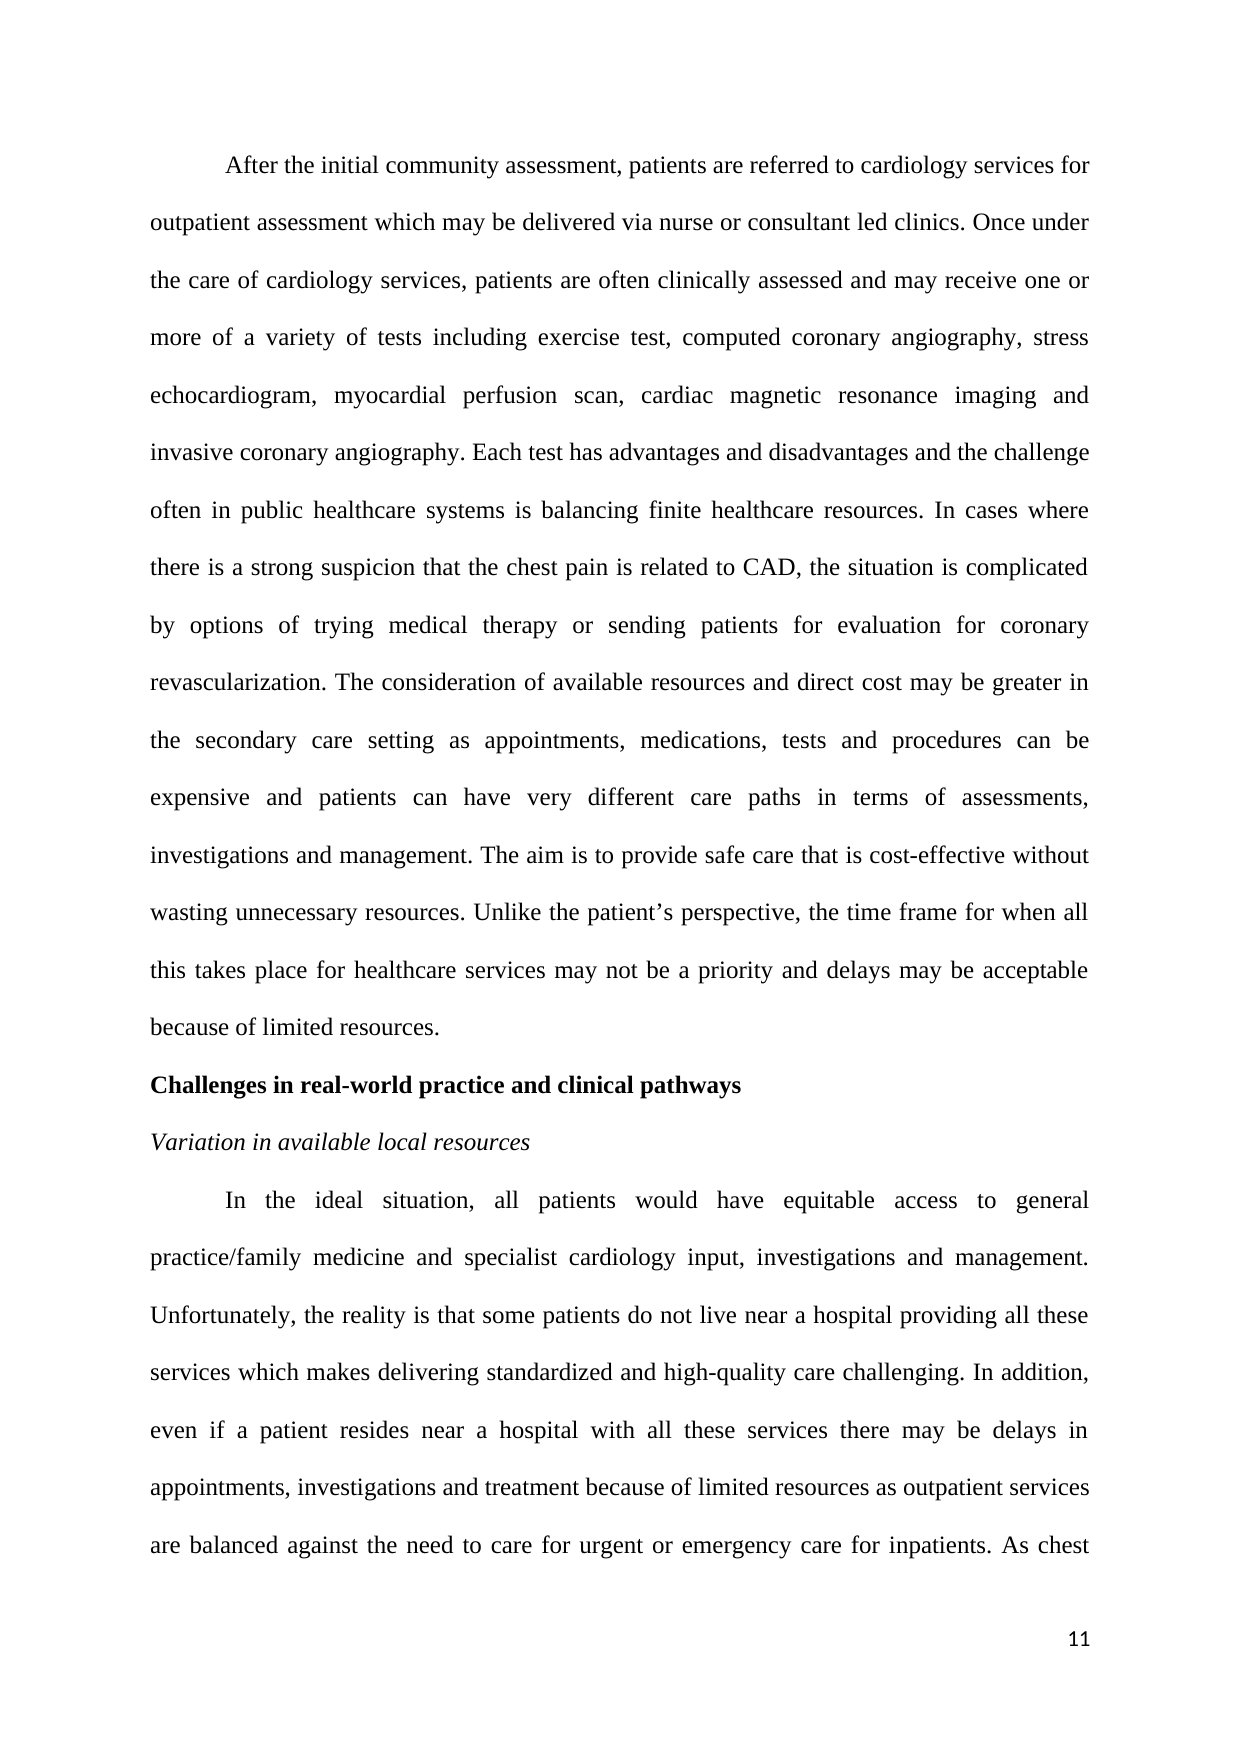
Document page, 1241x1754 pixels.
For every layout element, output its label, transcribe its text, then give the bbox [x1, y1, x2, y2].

text Challenges in real-world practice and clinical pathways [150, 1070, 1090, 1099]
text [150, 1185, 1090, 1559]
text Variation in available local resources [150, 1127, 1090, 1156]
text After the initial community assessment, patients are referred to cardiology services for outpatient assessment which may be delivered via nurse or consultant led clinics. Once under the care of cardiology services, patients are often clinically assessed and may receive one or more of a variety of tests including exercise test, computed coronary angiography, stress echocardiogram, myocardial perfusion scan, cardiac magnetic resonance imaging and invasive coronary angiography. Each test has advantages and disadvantages and the challenge often in public healthcare systems is balancing finite healthcare resources. In cases where there is a strong suspicion that the chest pain is related to CAD, the situation is complicated by options of trying medical therapy or sending patients for evaluation for coronary revascularization. The consideration of available resources and direct cost may be greater in the secondary care setting as appointments, medications, tests and procedures can be expensive and patients can have very different care paths in terms of assessments, investigations and management. The aim is to provide safe care that is cost-effective without wasting unnecessary resources. Unlike the patient’s perspective, the time frame for when all this takes place for healthcare services may not be a priority and delays may be acceptable because of limited resources. [150, 150, 1090, 1041]
